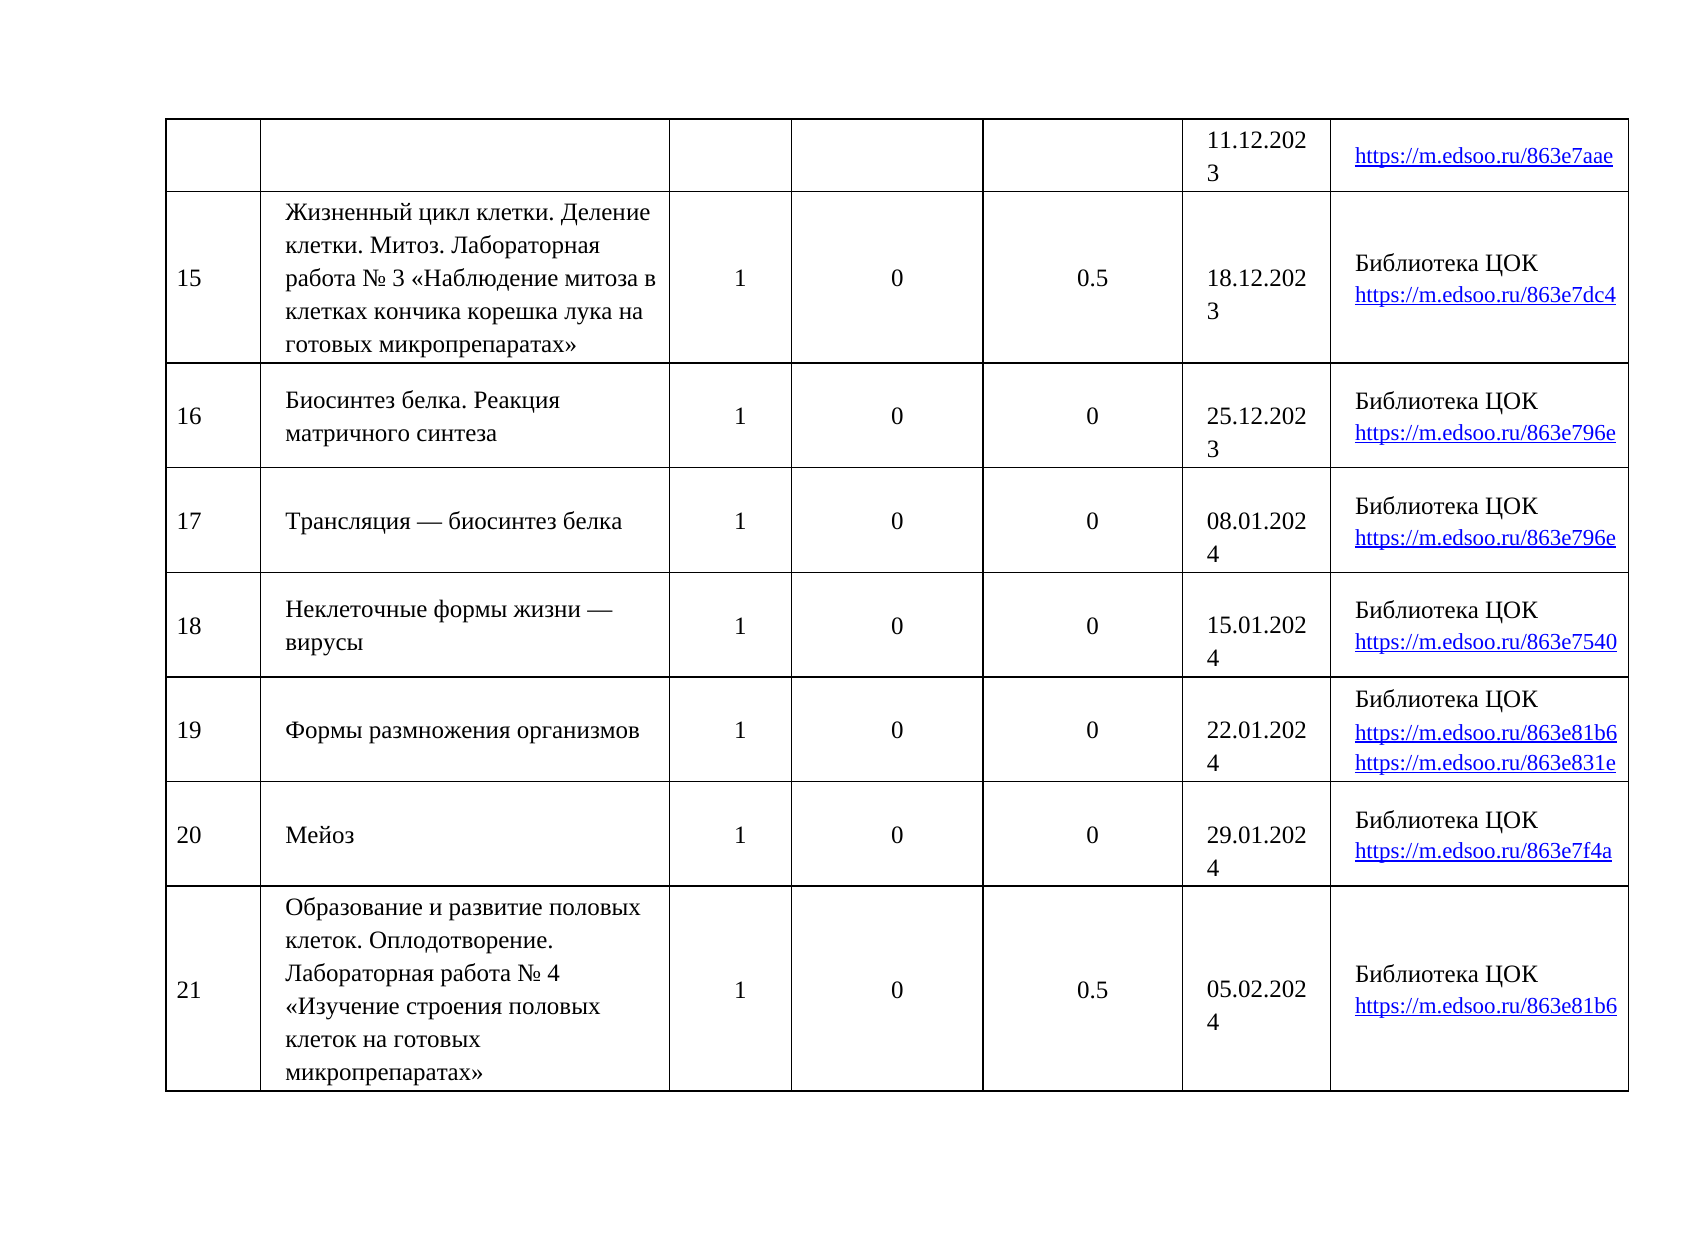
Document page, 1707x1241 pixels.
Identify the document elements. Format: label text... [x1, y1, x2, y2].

table_cell 0 [984, 782, 1182, 885]
table_cell 0 [792, 468, 982, 571]
table_cell Библиотека ЦОК https://m.edsoo.ru/863e7dc4 [1331, 192, 1628, 362]
table_cell Формы размножения организмов [261, 678, 669, 781]
table_cell Библиотека ЦОК https://m.edsoo.ru/863e796e [1331, 468, 1628, 571]
table_cell 20 [167, 782, 260, 885]
table_cell 0 [792, 887, 982, 1090]
table_cell 29.01.2024 [1183, 782, 1330, 885]
table_cell 15.01.2024 [1183, 573, 1330, 676]
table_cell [1331, 120, 1628, 191]
table_cell Библиотека ЦОК https://m.edsoo.ru/863e7f4a [1331, 782, 1628, 885]
table_cell 08.01.2024 [1183, 468, 1330, 571]
table_cell 21 [167, 887, 260, 1090]
table_cell Библиотека ЦОК https://m.edsoo.ru/863e81b6 [1331, 887, 1628, 1090]
table_cell 0 [792, 120, 982, 191]
table_cell 1 [670, 678, 791, 781]
table_cell 1 [670, 192, 791, 362]
table_cell Биосинтез белка. Реакция матричного синтеза [261, 364, 669, 467]
table_cell 1 [670, 782, 791, 885]
table_cell 1 [670, 887, 791, 1090]
table_cell Библиотека ЦОК https://m.edsoo.ru/863e7540 [1331, 573, 1628, 676]
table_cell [261, 120, 669, 191]
table_cell 0 [984, 678, 1182, 781]
table_cell 1 [670, 468, 791, 571]
table_cell Образование и развитие половых клеток. Оплодотворение. Лабораторная работа № 4 «Изучение строения половых клеток на готовых микропрепаратах» [261, 887, 669, 1090]
table_cell 16 [167, 364, 260, 467]
table_cell Трансляция — биосинтез белка [261, 468, 669, 571]
table_cell 0.5 [984, 887, 1182, 1090]
table_cell 1 [670, 573, 791, 676]
table_cell 0 [792, 364, 982, 467]
table_cell 0.5 [984, 192, 1182, 362]
table_cell 05.02.2024 [1183, 887, 1330, 1090]
table_cell 0 [792, 192, 982, 362]
table_cell 1 [670, 120, 791, 191]
table_cell 0 [984, 120, 1182, 191]
table_cell 18 [167, 573, 260, 676]
table_cell Мейоз [261, 782, 669, 885]
table_cell 15 [167, 192, 260, 362]
table_cell 0 [792, 678, 982, 781]
table_cell 0 [792, 573, 982, 676]
table_cell 0 [792, 782, 982, 885]
table_cell 22.01.2024 [1183, 678, 1330, 781]
table_cell 18.12.2023 [1183, 192, 1330, 362]
table_cell 19 [167, 678, 260, 781]
table_cell 0 [984, 468, 1182, 571]
table_cell 0 [984, 573, 1182, 676]
table_cell 0 [984, 364, 1182, 467]
table_cell 1 [670, 364, 791, 467]
table_cell 11.12.2023 [1183, 120, 1330, 191]
table_cell Жизненный цикл клетки. Деление клетки. Митоз. Лабораторная работа № 3 «Наблюдение митоза в клетках кончика корешка лука на готовых микропрепаратах» [261, 192, 669, 362]
table_cell 25.12.2023 [1183, 364, 1330, 467]
table_cell Библиотека ЦОК https://m.edsoo.ru/863e81b6 https://m.edsoo.ru/863e831e [1331, 678, 1628, 781]
table_cell 17 [167, 468, 260, 571]
table_cell Неклеточные формы жизни — вирусы [261, 573, 669, 676]
table_cell 14 [167, 120, 260, 191]
table_cell Библиотека ЦОК https://m.edsoo.ru/863e796e [1331, 364, 1628, 467]
